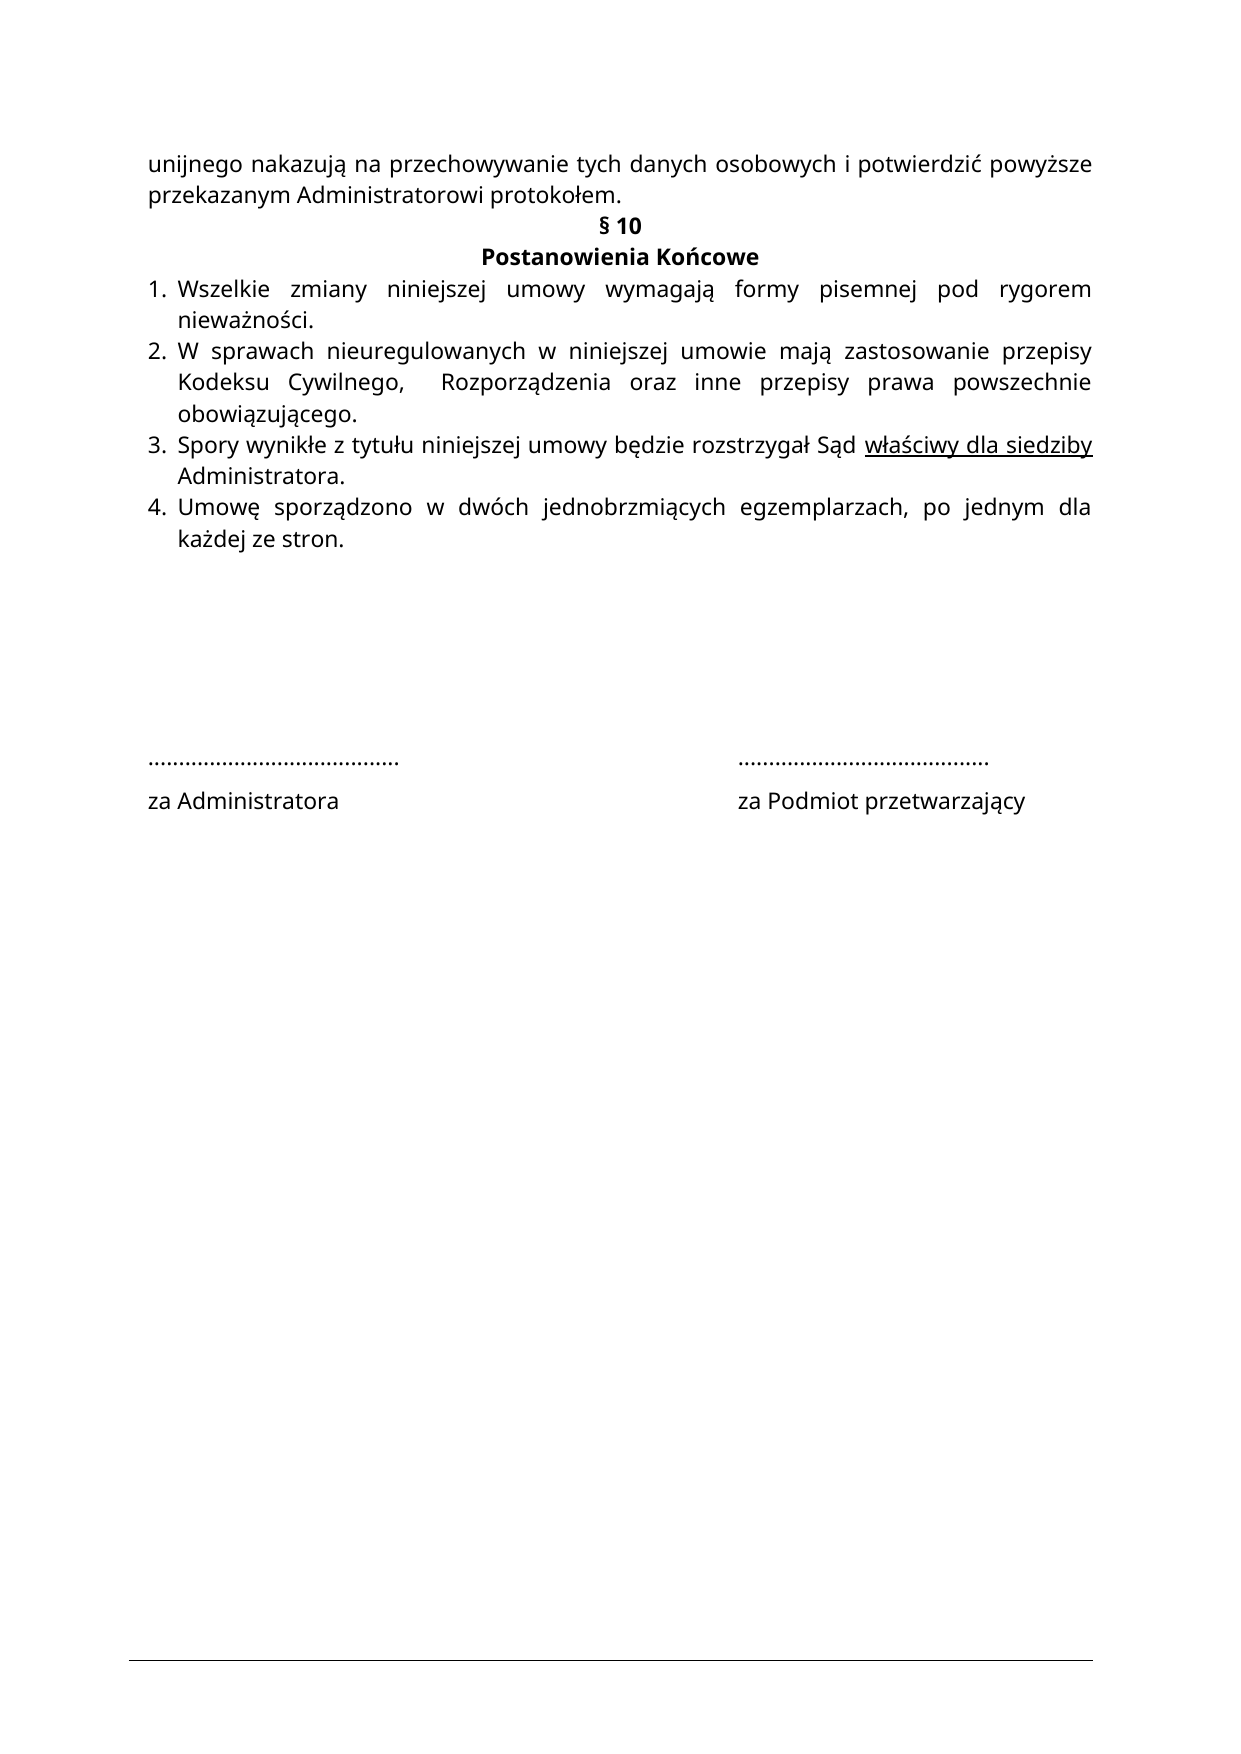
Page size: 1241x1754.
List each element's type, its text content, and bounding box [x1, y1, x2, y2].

list Spory wynikłe z tytułu niniejszej umowy będzie rozstrzygał Sąd właściwy dla siedziby Administratora. [148, 429, 1093, 491]
list W sprawach nieuregulowanych w niniejszej umowie mają zastosowanie przepisy Kodeksu Cywilnego, Rozporządzenia oraz inne przepisy prawa powszechnie obowiązującego. [148, 335, 1093, 429]
text § 10 [148, 210, 1093, 241]
list Wszelkie zmiany niniejszej umowy wymagają formy pisemnej pod rygorem nieważności. [148, 273, 1093, 335]
list Umowę sporządzono w dwóch jednobrzmiących egzemplarzach, po jednym dla każdej ze stron. [148, 491, 1093, 554]
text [148, 148, 1093, 210]
text Postanowienia Końcowe [148, 241, 1093, 273]
text za Administratora za Podmiot przetwarzający [148, 785, 1093, 816]
text ......................................... ......................................... [148, 741, 1093, 773]
